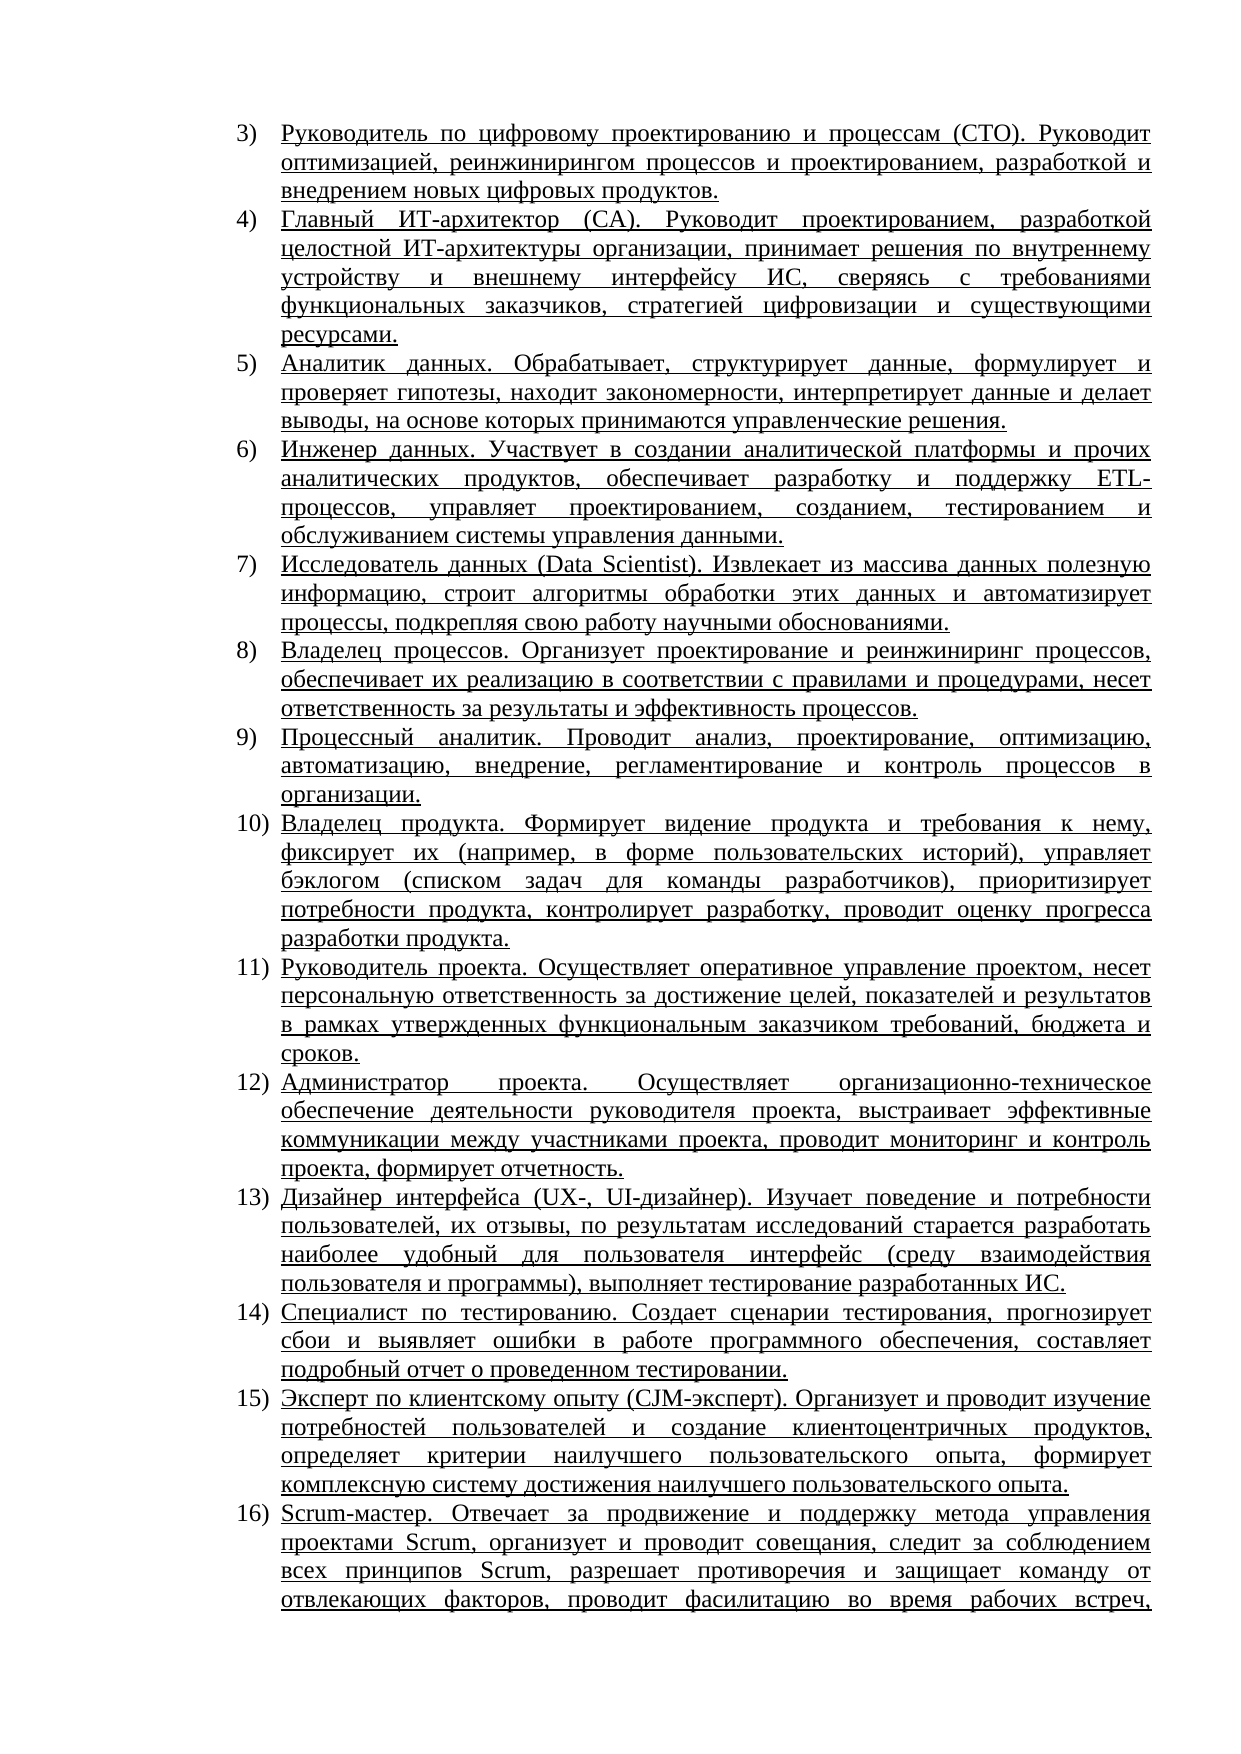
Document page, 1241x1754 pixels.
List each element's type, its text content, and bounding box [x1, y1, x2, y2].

list Главный ИТ-архитектор (СА). Руководит проектированием, разработкой целостной ИТ-архитектуры организации, принимает решения по внутреннему устройству и внешнему интерфейсу ИС, сверяясь с требованиями функциональных заказчиков, стратегией цифровизации и существующими ресурсами. [236, 204, 1152, 348]
list Инженер данных. Участвует в создании аналитической платформы и прочих аналитических продуктов, обеспечивает разработку и поддержку ETL-процессов, управляет проектированием, созданием, тестированием и обслуживанием системы управления данными. [236, 434, 1152, 549]
list Владелец продукта. Формирует видение продукта и требования к нему, фиксирует их (например, в форме пользовательских историй), управляет бэклогом (списком задач для команды разработчиков), приоритизирует потребности продукта, контролирует разработку, проводит оценку прогресса разработки продукта. [236, 808, 1152, 952]
list Руководитель по цифровому проектированию и процессам (CTO). Руководит оптимизацией, реинжинирингом процессов и проектированием, разработкой и внедрением новых цифровых продуктов. [236, 118, 1152, 204]
list Руководитель проекта. Осуществляет оперативное управление проектом, несет персональную ответственность за достижение целей, показателей и результатов в рамках утвержденных функциональным заказчиком требований, бюджета и сроков. [236, 952, 1152, 1067]
list Специалист по тестированию. Создает сценарии тестирования, прогнозирует сбои и выявляет ошибки в работе программного обеспечения, составляет подробный отчет о проведенном тестировании. [236, 1297, 1152, 1383]
list Процессный аналитик. Проводит анализ, проектирование, оптимизацию, автоматизацию, внедрение, регламентирование и контроль процессов в организации. [236, 722, 1152, 808]
list Аналитик данных. Обрабатывает, структурирует данные, формулирует и проверяет гипотезы, находит закономерности, интерпретирует данные и делает выводы, на основе которых принимаются управленческие решения. [236, 348, 1152, 434]
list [236, 1498, 1152, 1613]
list Эксперт по клиентскому опыту (CJM-эксперт). Организует и проводит изучение потребностей пользователей и создание клиентоцентричных продуктов, определяет критерии наилучшего пользовательского опыта, формирует комплексную систему достижения наилучшего пользовательского опыта. [236, 1383, 1152, 1498]
list Дизайнер интерфейса (UX-, UI-дизайнер). Изучает поведение и потребности пользователей, их отзывы, по результатам исследований старается разработать наиболее удобный для пользователя интерфейс (среду взаимодействия пользователя и программы), выполняет тестирование разработанных ИС. [236, 1182, 1152, 1297]
list Администратор проекта. Осуществляет организационно-техническое обеспечение деятельности руководителя проекта, выстраивает эффективные коммуникации между участниками проекта, проводит мониторинг и контроль проекта, формирует отчетность. [236, 1067, 1152, 1182]
list Исследователь данных (Data Scientist). Извлекает из массива данных полезную информацию, строит алгоритмы обработки этих данных и автоматизирует процессы, подкрепляя свою работу научными обоснованиями. [236, 549, 1152, 636]
list Владелец процессов. Организует проектирование и реинжиниринг процессов, обеспечивает их реализацию в соответствии с правилами и процедурами, несет ответственность за результаты и эффективность процессов. [236, 636, 1152, 722]
